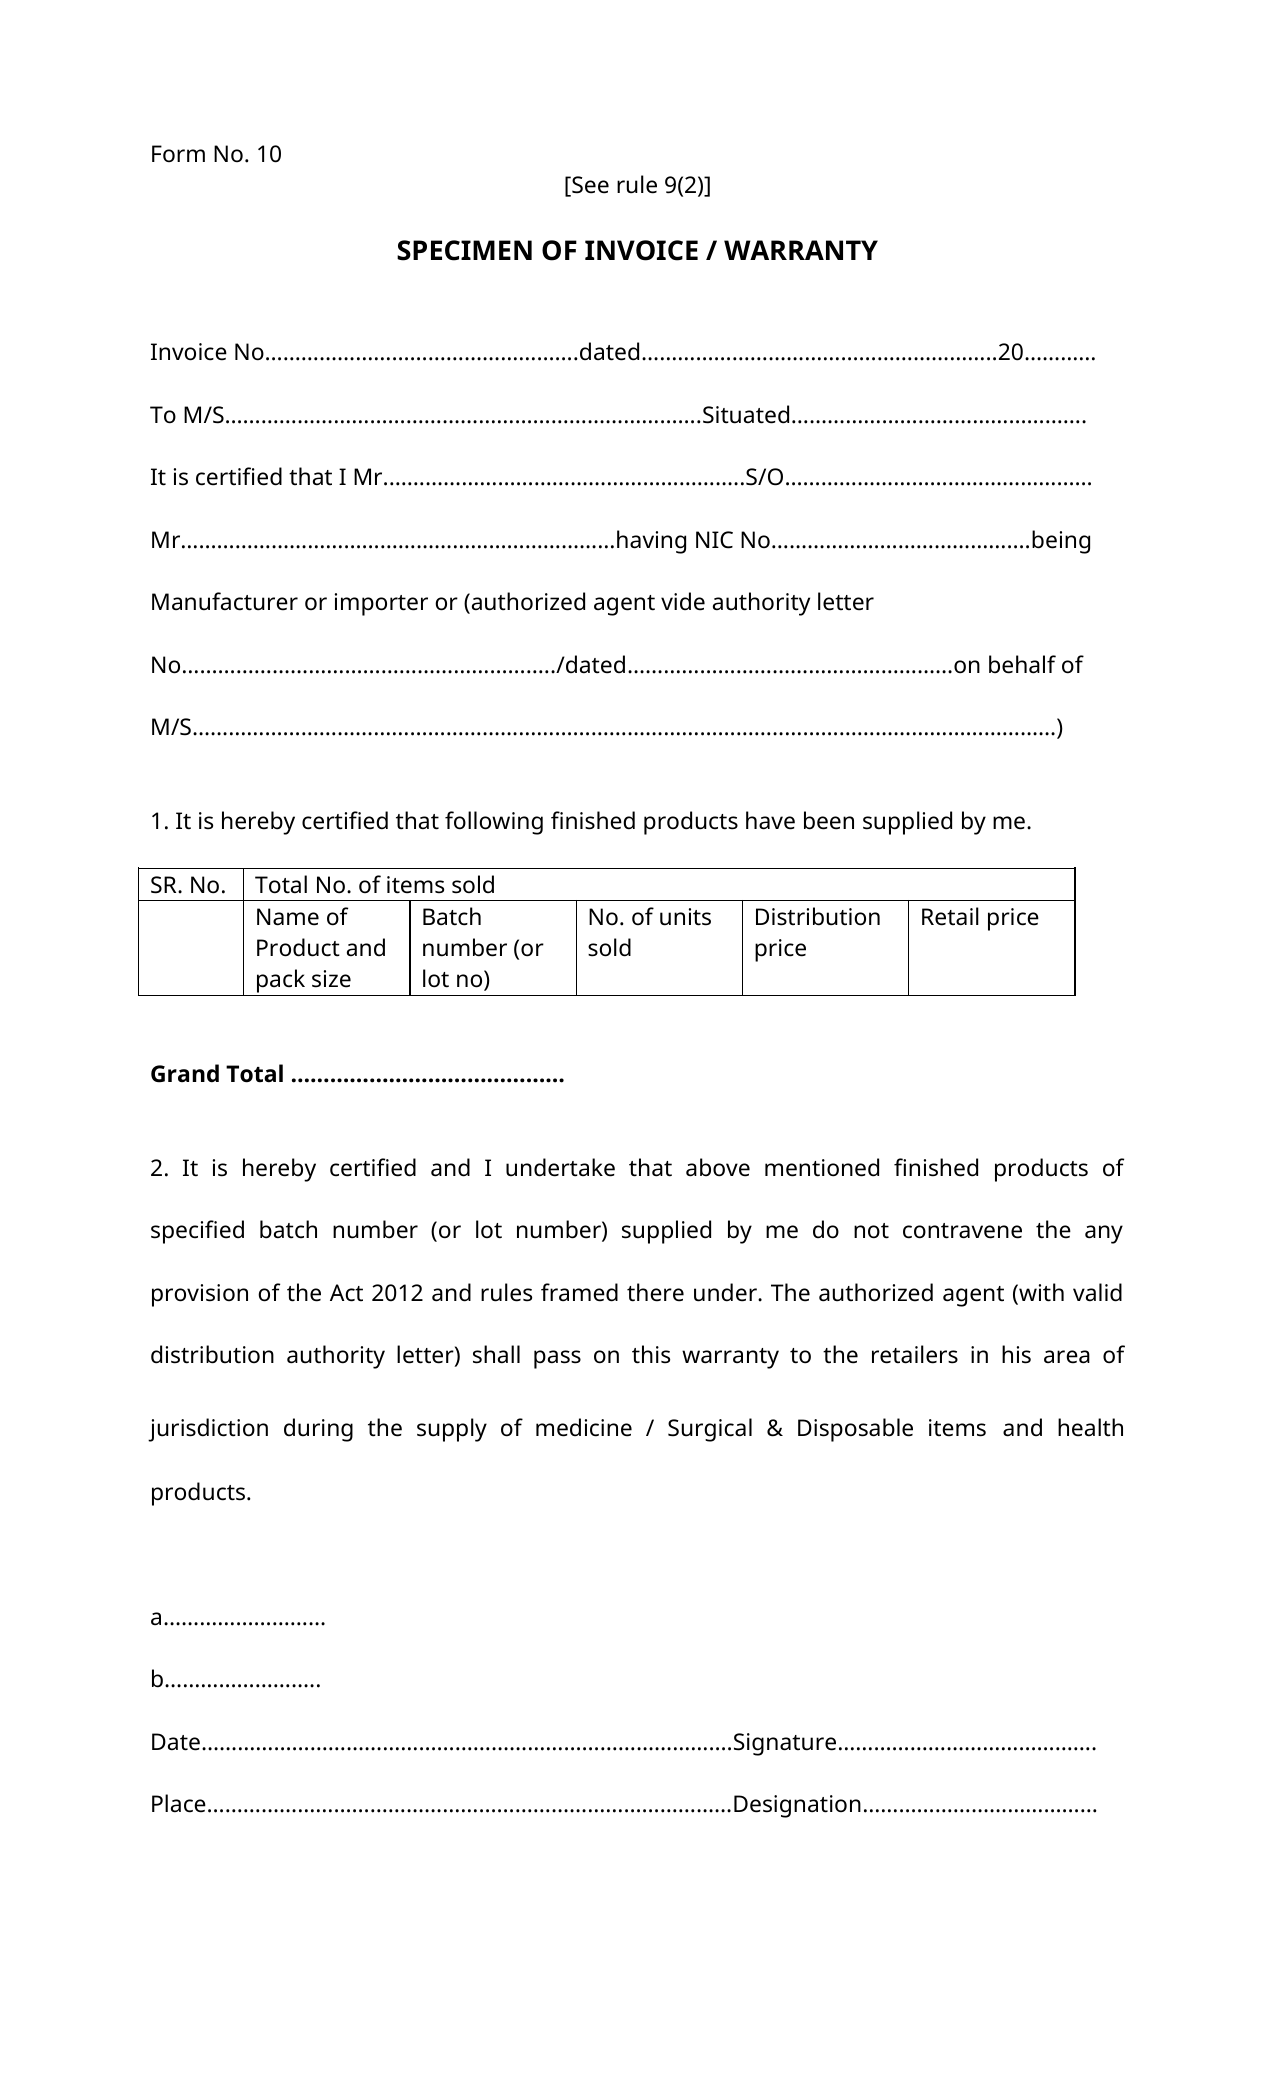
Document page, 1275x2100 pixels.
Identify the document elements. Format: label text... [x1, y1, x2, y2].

text Date…………………………………………………………………………….Signature……………………………………. [150, 1726, 1125, 1757]
table_cell No. of units sold [577, 901, 742, 994]
table_cell Batch number (or lot no) [411, 901, 576, 994]
text No……………………………………………………../dated………………………………………………on behalf of [150, 649, 1125, 680]
table_cell Retail price [909, 901, 1074, 994]
table_cell Name of Product and pack size [244, 901, 409, 994]
text Mr………………………………………………………………having NIC No…………………………………….being [150, 524, 1125, 555]
text a……………………… [150, 1601, 1125, 1632]
text SPECIMEN OF INVOICE / WARRANTY [150, 231, 1125, 268]
text It is certified that I Mr.…………………………………………………..S/O…………………………………………… [150, 461, 1125, 492]
text 1. It is hereby certified that following finished products have been supplied by me. [150, 805, 1125, 836]
text M/S……………………………………………………………………………………..………………………………………) [150, 711, 1125, 742]
table_header Total No. of items sold [244, 869, 1074, 900]
table_header SR. No. [139, 869, 243, 900]
text Place……………………………………………………………………………Designation………………………………… [150, 1788, 1125, 1819]
text To M/S…………………………………………………………………….Situated…………………………………………. [150, 399, 1125, 430]
text Manufacturer or importer or (authorized agent vide authority letter [150, 586, 1125, 617]
text Invoice No…………………………………………….dated…………………………………………………..20………… [150, 336, 1125, 367]
text 2. It is hereby certified and I undertake that above mentioned finished products of specified batch number (or lot number) supplied by me do not contravene the any provision of the Act 2012 and rules framed there under. The authorized agent (with valid distribution authority letter) shall pass on this warranty to the retailers in his area of jurisdiction during the supply of medicine / Surgical & Disposable items and health products. [150, 1152, 1125, 1507]
text b…………………….. [150, 1663, 1125, 1694]
text Grand Total …………………………………… [150, 1058, 1125, 1089]
table_cell Distribution price [743, 901, 908, 994]
text [See rule 9(2)] [150, 169, 1125, 200]
table_cell [139, 901, 243, 994]
